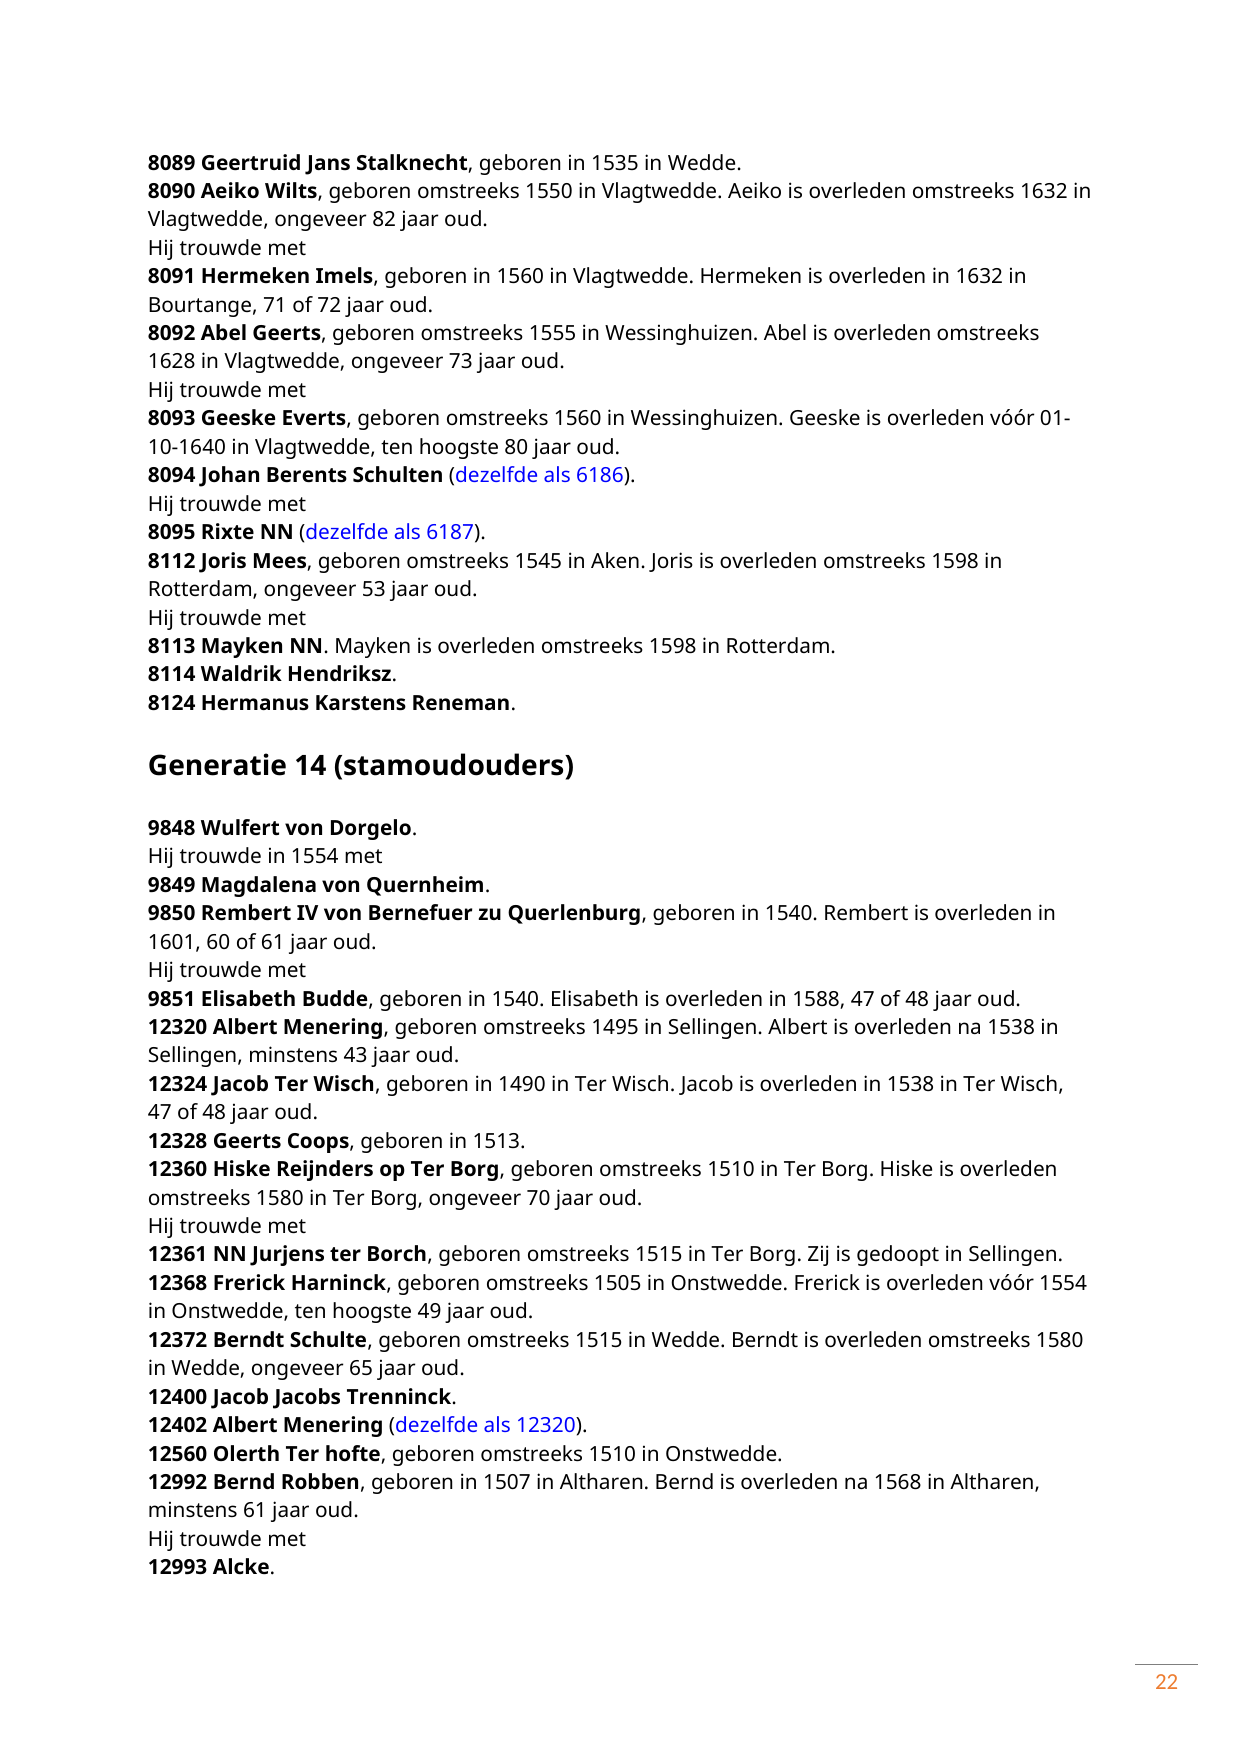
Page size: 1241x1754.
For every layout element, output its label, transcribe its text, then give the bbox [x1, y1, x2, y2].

text 12560 Olerth Ter hofte, geboren omstreeks 1510 in Onstwedde. [148, 1439, 1093, 1467]
text Hij trouwde met [148, 375, 1093, 403]
text Hij trouwde met [148, 1211, 1093, 1239]
text 12360 Hiske Reijnders op Ter Borg, geboren omstreeks 1510 in Ter Borg. Hiske is overleden omstreeks 1580 in Ter Borg, ongeveer 70 jaar oud. [148, 1154, 1093, 1211]
text 8113 Mayken NN. Mayken is overleden omstreeks 1598 in Rotterdam. [148, 631, 1093, 659]
text 8090 Aeiko Wilts, geboren omstreeks 1550 in Vlagtwedde. Aeiko is overleden omstreeks 1632 in Vlagtwedde, ongeveer 82 jaar oud. [148, 176, 1093, 233]
text 12324 Jacob Ter Wisch, geboren in 1490 in Ter Wisch. Jacob is overleden in 1538 in Ter Wisch, 47 of 48 jaar oud. [148, 1069, 1093, 1126]
text 9848 Wulfert von Dorgelo. [148, 813, 1093, 841]
text 12361 NN Jurjens ter Borch, geboren omstreeks 1515 in Ter Borg. Zij is gedoopt in Sellingen. [148, 1239, 1093, 1268]
text Hij trouwde met [148, 233, 1093, 261]
text 8089 Geertruid Jans Stalknecht, geboren in 1535 in Wedde. [148, 148, 1093, 176]
text 12992 Bernd Robben, geboren in 1507 in Altharen. Bernd is overleden na 1568 in Altharen, minstens 61 jaar oud. [148, 1467, 1093, 1524]
text Hij trouwde met [148, 955, 1093, 984]
text 8112 Joris Mees, geboren omstreeks 1545 in Aken. Joris is overleden omstreeks 1598 in Rotterdam, ongeveer 53 jaar oud. [148, 546, 1093, 603]
text 12320 Albert Menering, geboren omstreeks 1495 in Sellingen. Albert is overleden na 1538 in Sellingen, minstens 43 jaar oud. [148, 1012, 1093, 1069]
text 9850 Rembert IV von Bernefuer zu Querlenburg, geboren in 1540. Rembert is overleden in 1601, 60 of 61 jaar oud. [148, 898, 1093, 955]
text 8091 Hermeken Imels, geboren in 1560 in Vlagtwedde. Hermeken is overleden in 1632 in Bourtange, 71 of 72 jaar oud. [148, 261, 1093, 318]
text 9851 Elisabeth Budde, geboren in 1540. Elisabeth is overleden in 1588, 47 of 48 jaar oud. [148, 984, 1093, 1012]
text 12402 Albert Menering (dezelfde als 12320). [148, 1410, 1093, 1439]
text 12372 Berndt Schulte, geboren omstreeks 1515 in Wedde. Berndt is overleden omstreeks 1580 in Wedde, ongeveer 65 jaar oud. [148, 1325, 1093, 1382]
text 8124 Hermanus Karstens Reneman. [148, 688, 1093, 716]
text Hij trouwde met [148, 489, 1093, 517]
text 8114 Waldrik Hendriksz. [148, 659, 1093, 688]
text 12400 Jacob Jacobs Trenninck. [148, 1382, 1093, 1410]
text Hij trouwde in 1554 met [148, 841, 1093, 870]
text 12328 Geerts Coops, geboren in 1513. [148, 1126, 1093, 1154]
text Generatie 14 (stamoudouders) [148, 746, 1093, 784]
text 8092 Abel Geerts, geboren omstreeks 1555 in Wessinghuizen. Abel is overleden omstreeks 1628 in Vlagtwedde, ongeveer 73 jaar oud. [148, 318, 1093, 375]
text Hij trouwde met [148, 603, 1093, 631]
text 12368 Frerick Harninck, geboren omstreeks 1505 in Onstwedde. Frerick is overleden vóór 1554 in Onstwedde, ten hoogste 49 jaar oud. [148, 1268, 1093, 1325]
text 8095 Rixte NN (dezelfde als 6187). [148, 517, 1093, 546]
text 12993 Alcke. [148, 1552, 1093, 1581]
text 9849 Magdalena von Quernheim. [148, 870, 1093, 898]
text Hij trouwde met [148, 1524, 1093, 1552]
text 8093 Geeske Everts, geboren omstreeks 1560 in Wessinghuizen. Geeske is overleden vóór 01-10-1640 in Vlagtwedde, ten hoogste 80 jaar oud. [148, 403, 1093, 460]
text 8094 Johan Berents Schulten (dezelfde als 6186). [148, 460, 1093, 489]
